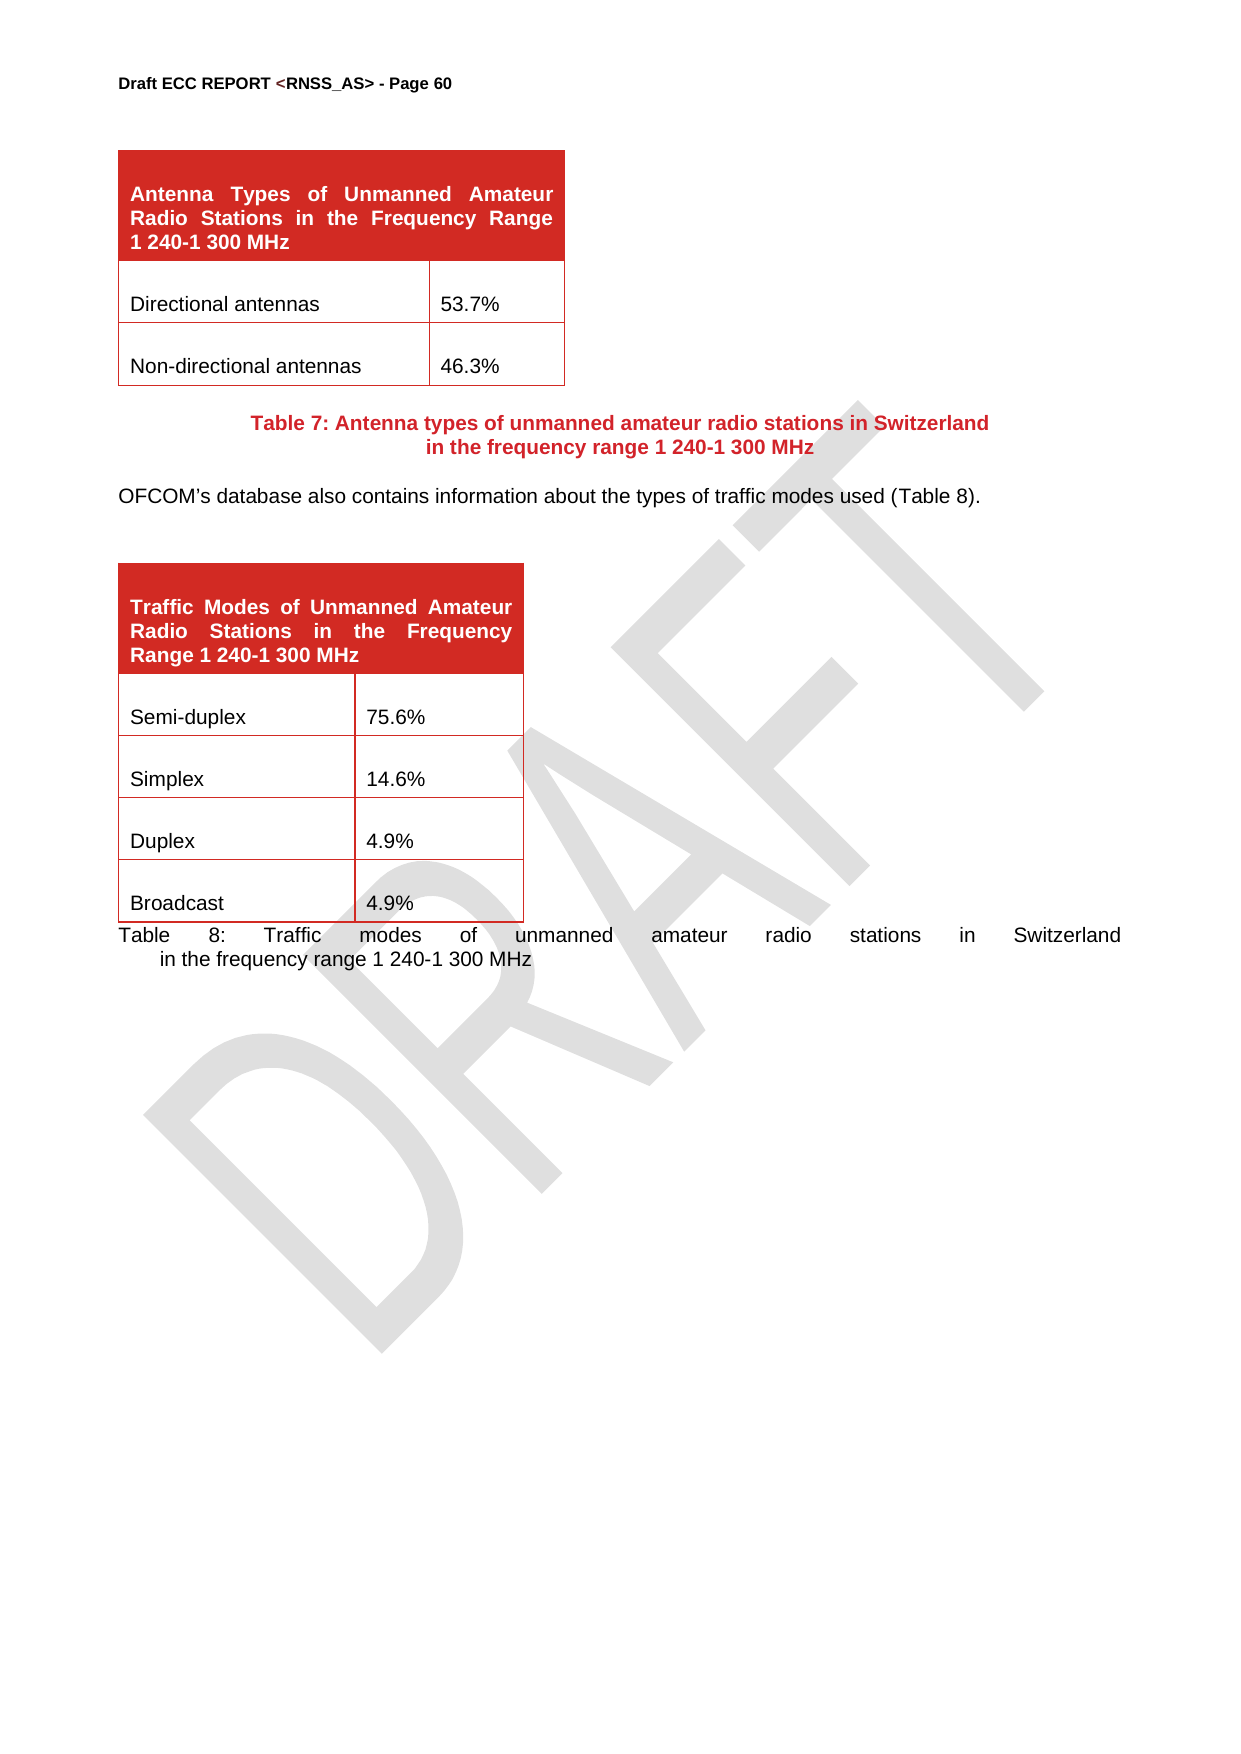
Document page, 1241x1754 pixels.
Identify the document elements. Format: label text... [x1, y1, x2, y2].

table_cell 4.9% [356, 798, 523, 859]
table_cell 46.3% [430, 323, 564, 384]
table_cell 53.7% [430, 261, 564, 322]
table_cell 75.6% [356, 674, 523, 735]
table_cell Directional antennas [119, 261, 429, 322]
table_cell 4.9% [356, 860, 523, 921]
table_header Traffic Modes of Unmanned Amateur Radio Stations in the Frequency Range 1 240-1 300 MHz [119, 564, 523, 673]
table_cell Broadcast [119, 860, 354, 921]
table_cell Semi-duplex [119, 674, 354, 735]
table_cell Duplex [119, 798, 354, 859]
table_cell Non-directional antennas [119, 323, 429, 384]
table_cell Simplex [119, 736, 354, 797]
table_cell 14.6% [356, 736, 523, 797]
table_header Antenna Types of Unmanned Amateur Radio Stations in the Frequency Range 1 240-1 300 MHz [119, 151, 564, 260]
